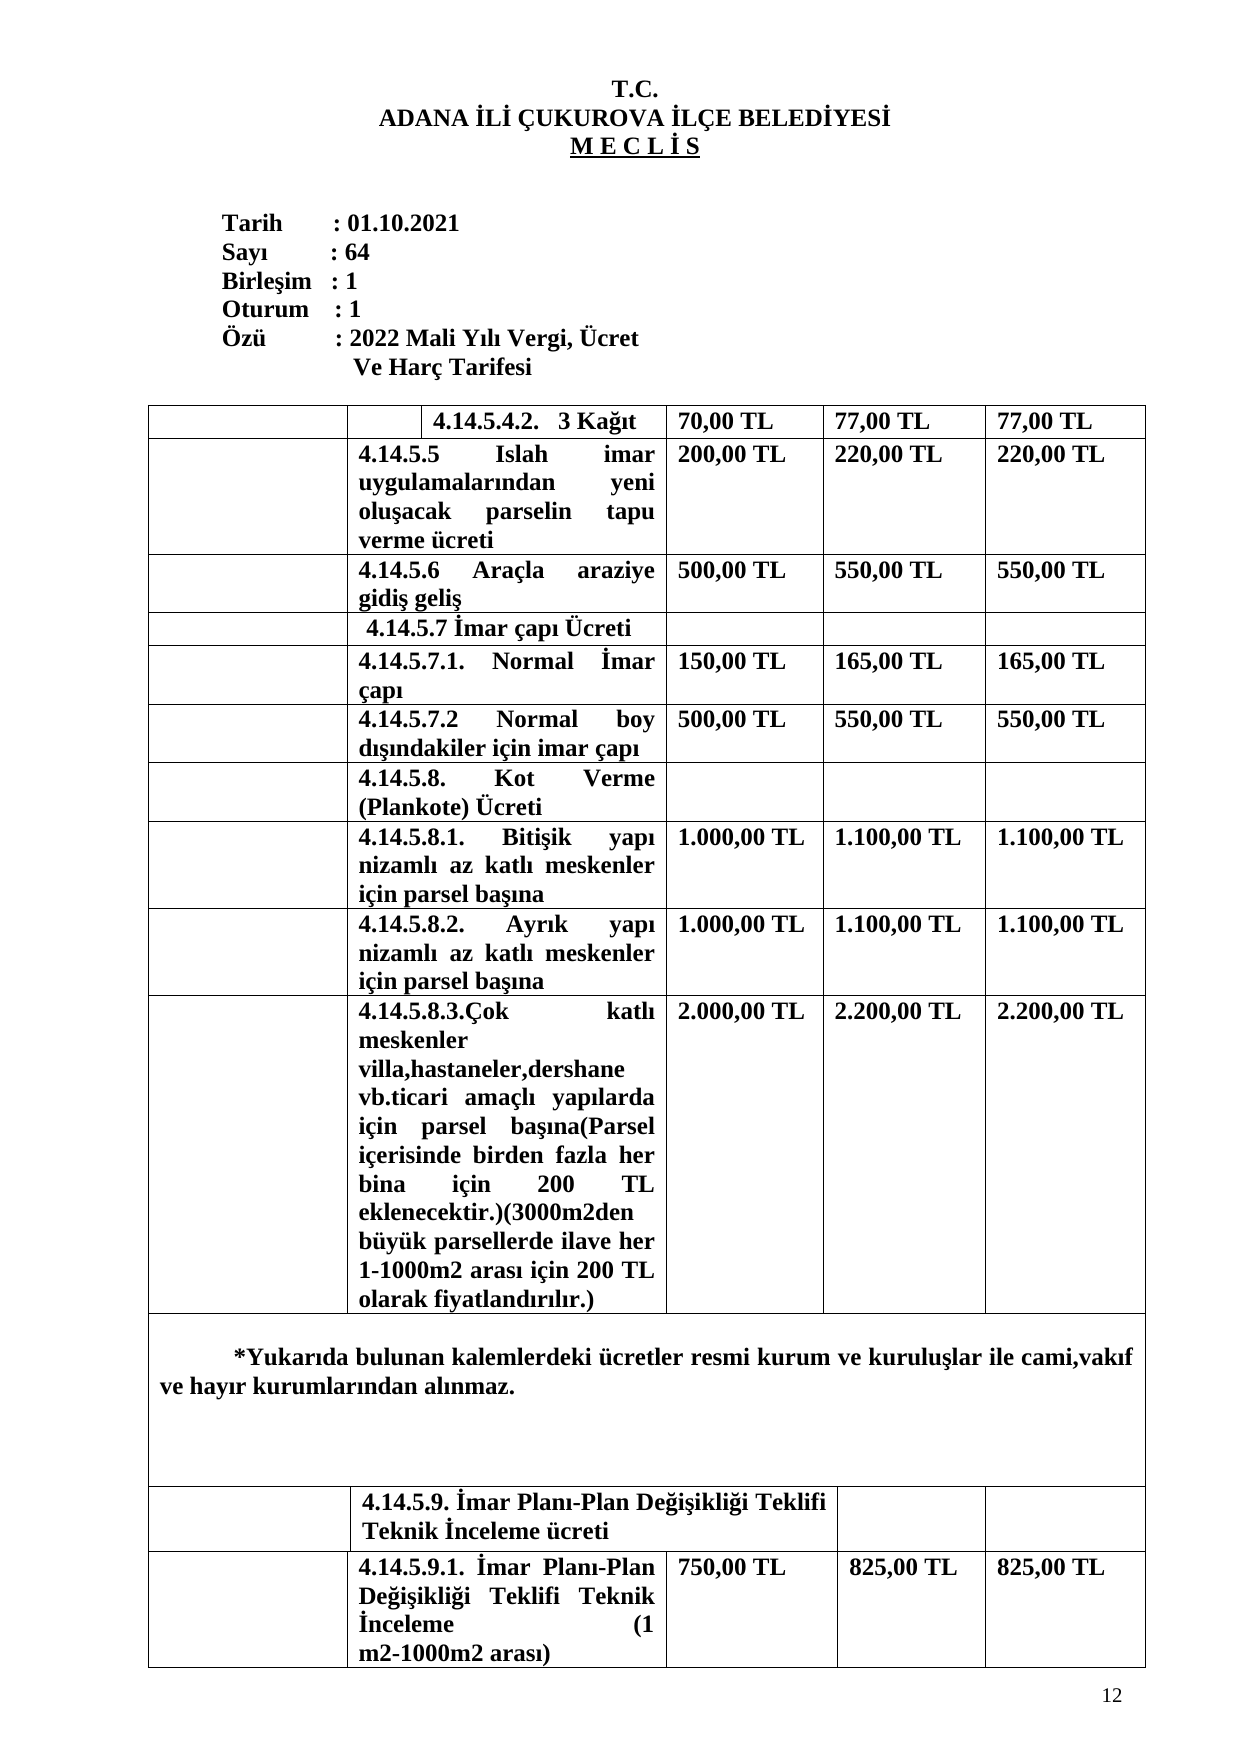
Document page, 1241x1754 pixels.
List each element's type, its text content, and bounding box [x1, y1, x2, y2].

table_cell 77,00 TL [824, 406, 985, 438]
table_cell 4.14.5.5 Islah imar uygulamalarından yeni oluşacak parselin tapu verme ücreti [348, 439, 666, 554]
table_cell 4.14.5.7 İmar çapı Ücreti [348, 613, 666, 645]
table_cell 4.14.5.9.1. İmar Planı-Plan Değişikliği Teklifi Teknik İnceleme (1 m2-1000m2 arası) [348, 1552, 666, 1667]
table_cell [667, 763, 823, 821]
table_cell [348, 406, 421, 438]
table_cell 4.14.5.8.3.Çok katlı meskenler villa,hastaneler,dershane vb.ticari amaçlı yapılarda için parsel başına(Parsel içerisinde birden fazla her bina için 200 TL eklenecektir.)(3000m2den büyük parsellerde ilave her 1-1000m2 arası için 200 TL olarak fiyatlandırılır.) [348, 996, 666, 1312]
table_cell 1.100,00 TL [824, 909, 985, 995]
table_cell [149, 555, 347, 612]
table_cell [149, 646, 347, 703]
table_cell 220,00 TL [824, 439, 985, 554]
table_cell 1.100,00 TL [986, 822, 1145, 908]
table_cell 4.14.5.7.2 Normal boy dışındakiler için imar çapı [348, 705, 666, 762]
table_cell [986, 1487, 1145, 1551]
table_cell 2.000,00 TL [667, 996, 823, 1312]
table_cell [824, 763, 985, 821]
table_cell 220,00 TL [986, 439, 1145, 554]
table_cell [838, 1487, 985, 1551]
table_cell 4.14.5.4.2. 3 Kağıt [422, 406, 666, 438]
table_cell 500,00 TL [667, 705, 823, 762]
table_cell 165,00 TL [824, 646, 985, 703]
table_cell 200,00 TL [667, 439, 823, 554]
table_cell [986, 613, 1145, 645]
table_cell 4.14.5.9. İmar Planı-Plan Değişikliği Teklifi Teknik İnceleme ücreti [351, 1487, 837, 1551]
table_cell 70,00 TL [667, 406, 823, 438]
table_cell [149, 822, 347, 908]
table_cell 2.200,00 TL [986, 996, 1145, 1312]
table_cell 4.14.5.8.1. Bitişik yapı nizamlı az katlı meskenler için parsel başına [348, 822, 666, 908]
table_cell [149, 439, 347, 554]
table_cell 165,00 TL [986, 646, 1145, 703]
table_cell [149, 705, 347, 762]
table_cell 750,00 TL [667, 1552, 837, 1667]
table_cell 2.200,00 TL [824, 996, 985, 1312]
table_cell [149, 1552, 347, 1667]
table_cell [986, 763, 1145, 821]
table_cell 550,00 TL [986, 705, 1145, 762]
table_cell [149, 996, 347, 1312]
table_cell 4.14.5.8.2. Ayrık yapı nizamlı az katlı meskenler için parsel başına [348, 909, 666, 995]
table_cell 150,00 TL [667, 646, 823, 703]
table_cell 550,00 TL [824, 555, 985, 612]
table_cell 77,00 TL [986, 406, 1145, 438]
table_cell 1.000,00 TL [667, 822, 823, 908]
table_cell 4.14.5.7.1. Normal İmar çapı [348, 646, 666, 703]
table_cell 500,00 TL [667, 555, 823, 612]
table_cell [149, 763, 347, 821]
table_cell [149, 1487, 350, 1551]
table_cell 1.100,00 TL [824, 822, 985, 908]
table_cell 550,00 TL [986, 555, 1145, 612]
table_cell 825,00 TL [986, 1552, 1145, 1667]
table_cell 825,00 TL [838, 1552, 985, 1667]
table_cell [824, 613, 985, 645]
table_cell [667, 613, 823, 645]
table_cell 4.14.5.6 Araçla araziye gidiş geliş [348, 555, 666, 612]
table_cell 1.100,00 TL [986, 909, 1145, 995]
table_cell 550,00 TL [824, 705, 985, 762]
table_cell 4.14.5.8. Kot Verme (Plankote) Ücreti [348, 763, 666, 821]
table_cell [149, 909, 347, 995]
table_cell 1.000,00 TL [667, 909, 823, 995]
table_cell [149, 406, 347, 438]
table_cell *Yukarıda bulunan kalemlerdeki ücretler resmi kurum ve kuruluşlar ile cami,vakıf ve hayır kurumlarından alınmaz. [149, 1314, 1145, 1486]
table_cell [149, 613, 347, 645]
